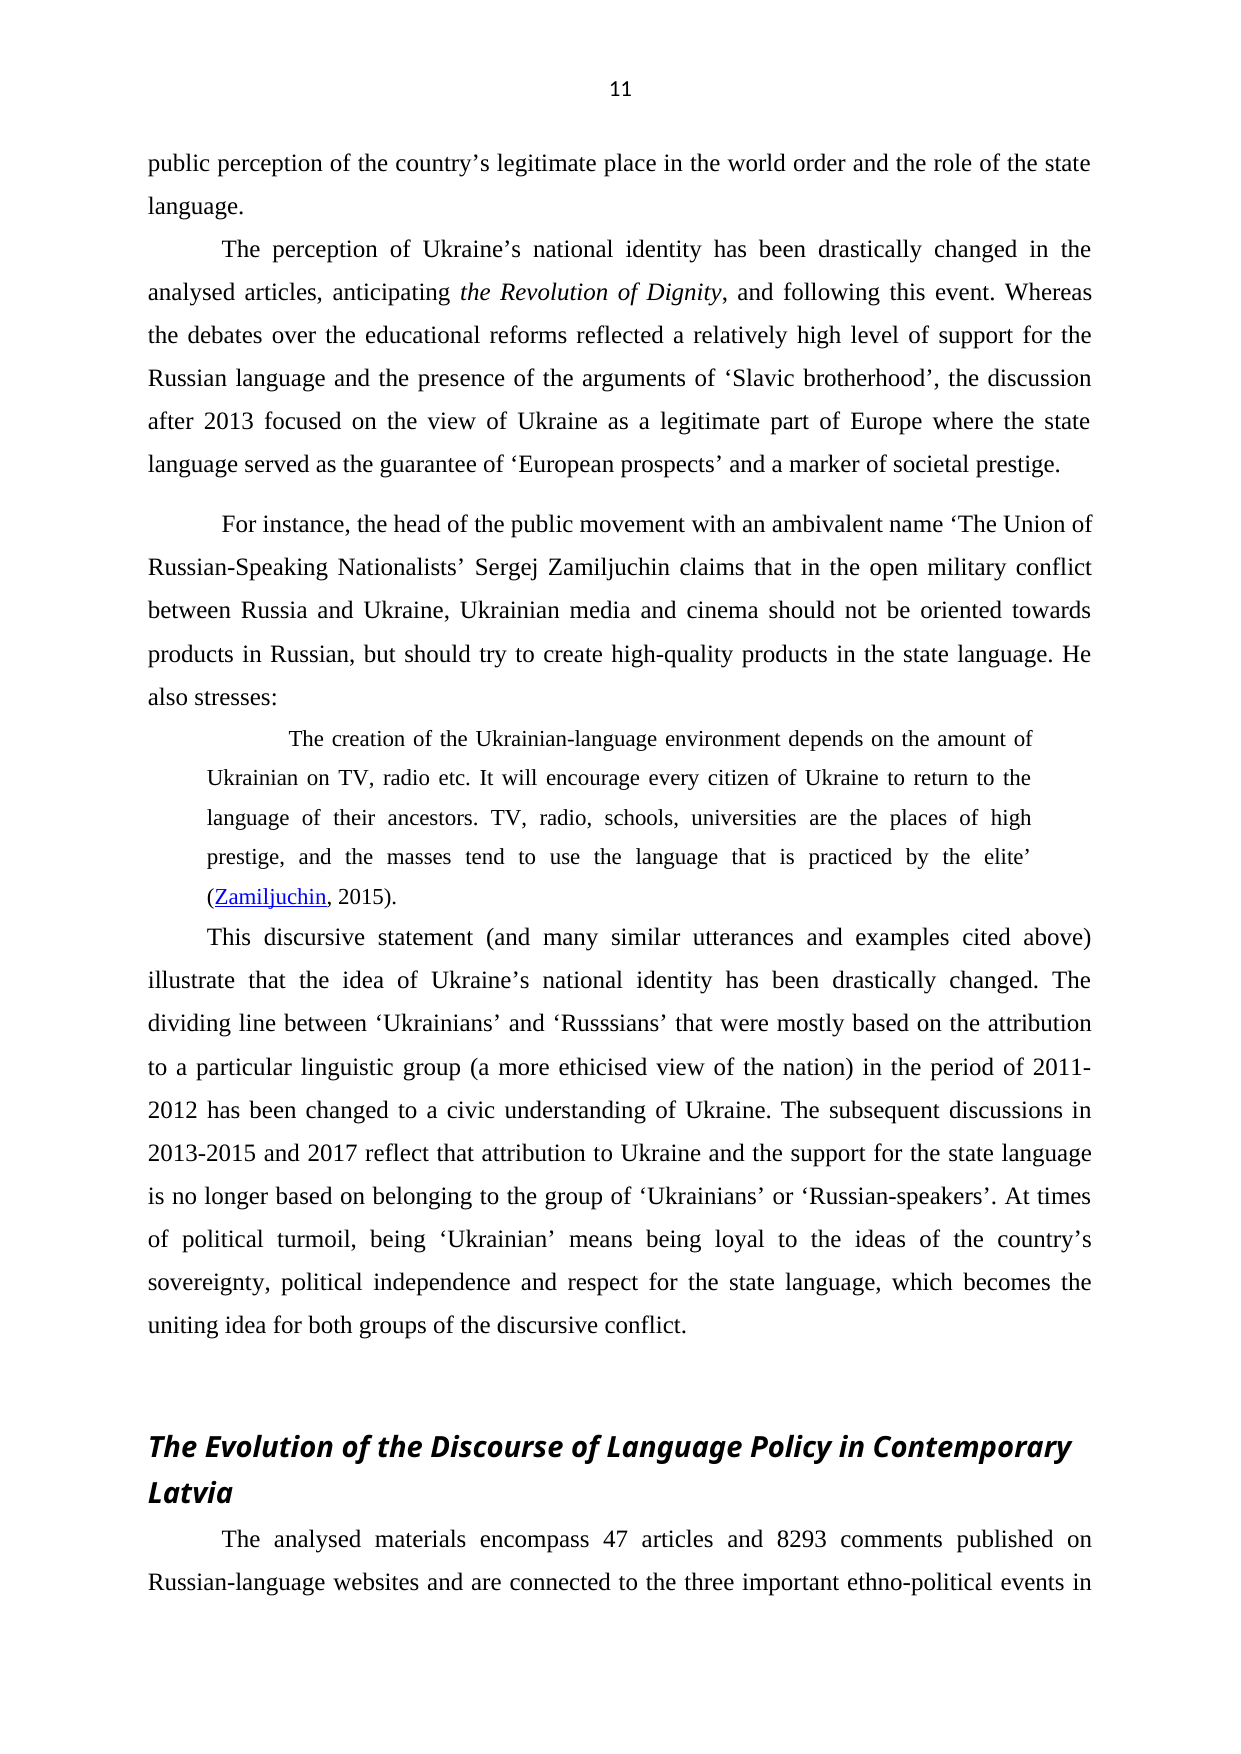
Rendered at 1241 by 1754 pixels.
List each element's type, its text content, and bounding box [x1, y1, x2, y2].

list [148, 176, 1093, 219]
text For instance, the head of the public movement with an ambivalent name ‘The Union of Russian-Speaking Nationalists’ Sergej Zamiljuchin claims that in the open military conflict between Russia and Ukraine, Ukrainian media and cinema should not be oriented towards products in Russian, but should try to create high-quality products in the state language. He also stresses: [148, 509, 1093, 711]
text The creation of the Ukrainian-language environment depends on the amount of Ukrainian on TV, radio etc. It will encourage every citizen of Ukraine to return to the language of their ancestors. TV, radio, schools, universities are the places of high prestige, and the masses tend to use the language that is practiced by the elite’ (Zamiljuchin, 2015). [207, 725, 1033, 909]
list The perception of Ukraine’s national identity has been drastically changed in the analysed articles, anticipating the Revolution of Dignity, and following this event. Whereas the debates over the educational reforms reflected a relatively high level of support for the Russian language and the presence of the arguments of ‘Slavic brotherhood’, the discussion after 2013 focused on the view of Ukraine as a legitimate part of Europe where the state language served as the guarantee of ‘European prospects’ and a marker of societal prestige. [148, 234, 1093, 478]
subtitle The Evolution of the Discourse of Language Policy in Contemporary Latvia [148, 1426, 1093, 1512]
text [148, 1524, 1093, 1596]
list This discursive statement (and many similar utterances and examples cited above) illustrate that the idea of Ukraine’s national identity has been drastically changed. The dividing line between ‘Ukrainians’ and ‘Russsians’ that were mostly based on the attribution to a particular linguistic group (a more ethicised view of the nation) in the period of 2011-2012 has been changed to a civic understanding of Ukraine. The subsequent discussions in 2013-2015 and 2017 reflect that attribution to Ukraine and the support for the state language is no longer based on belonging to the group of ‘Ukrainians’ or ‘Russian-speakers’. At times of political turmoil, being ‘Ukrainian’ means being loyal to the ideas of the country’s sovereignty, political independence and respect for the state language, which becomes the uniting idea for both groups of the discursive conflict. [148, 922, 1093, 1339]
